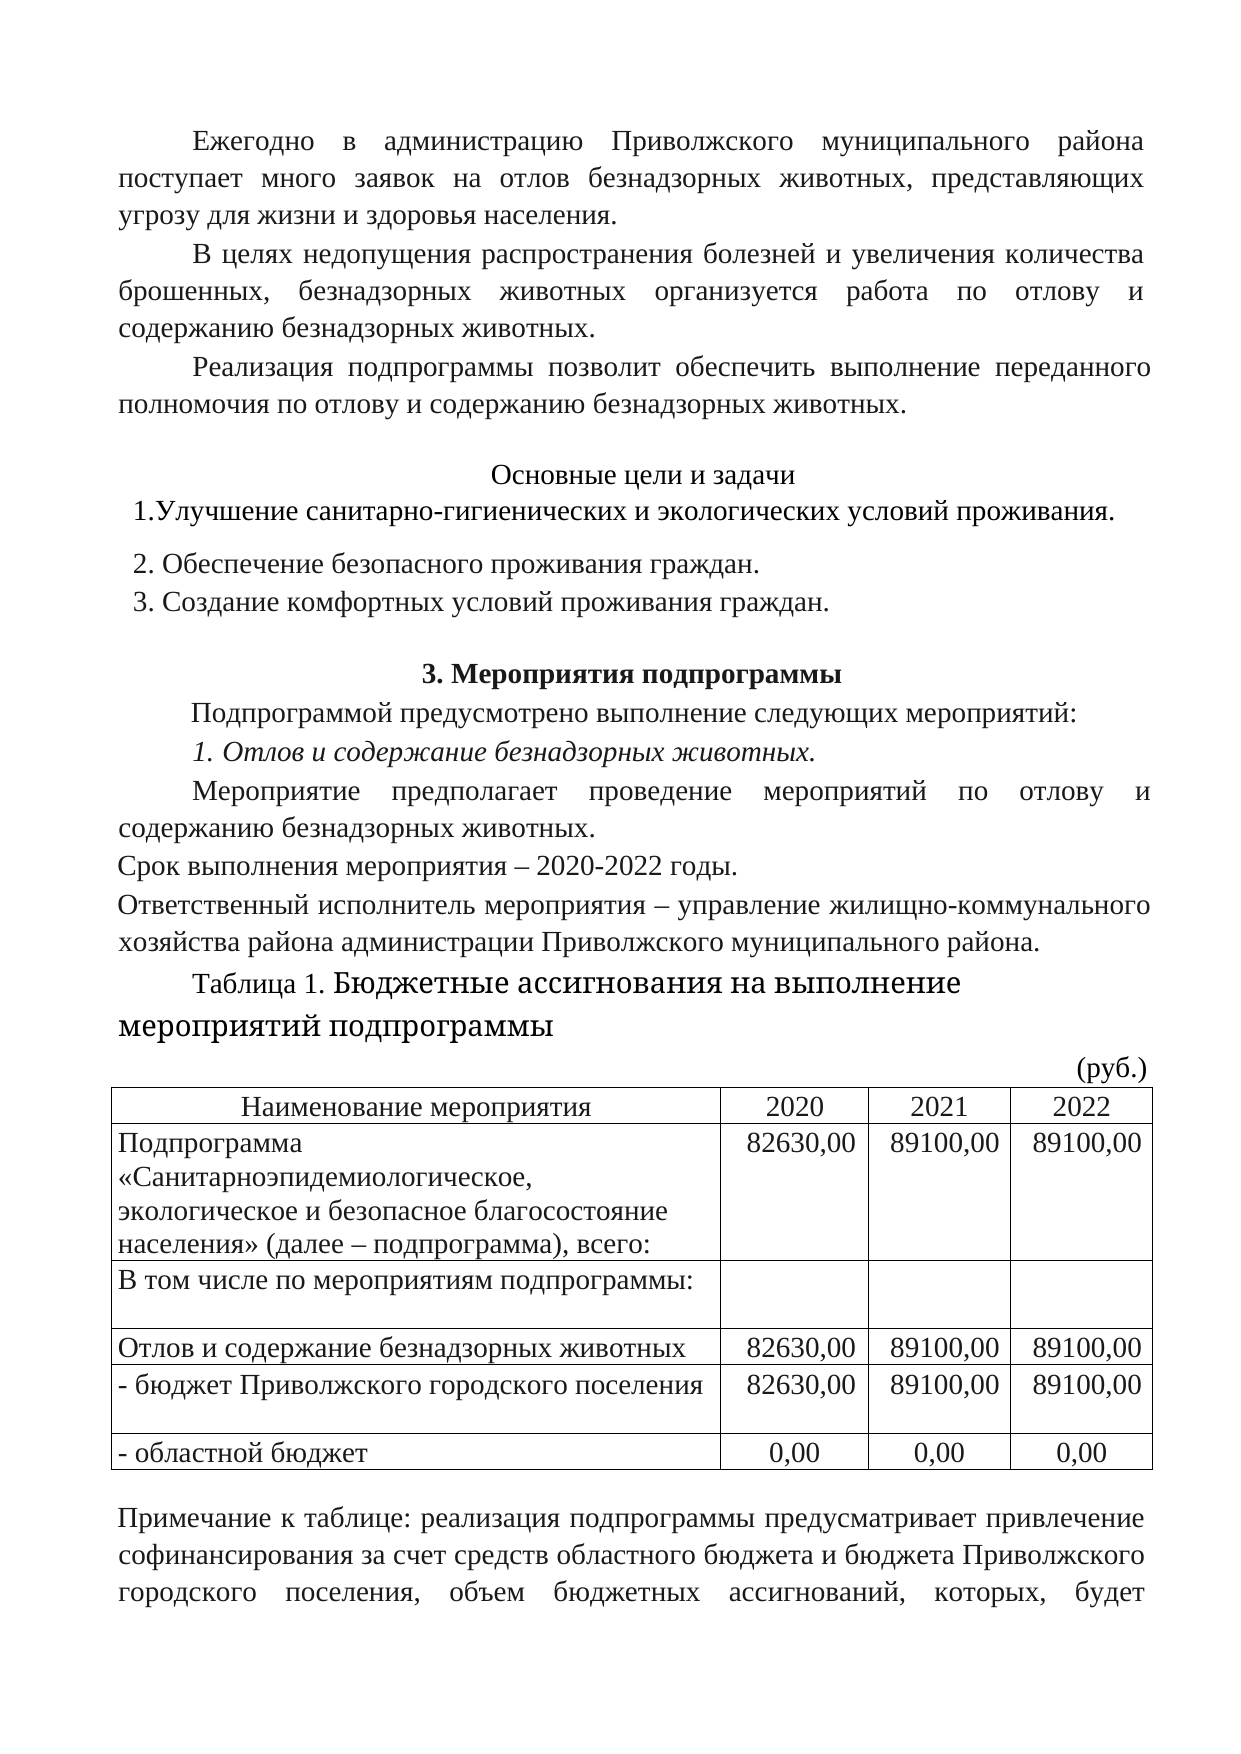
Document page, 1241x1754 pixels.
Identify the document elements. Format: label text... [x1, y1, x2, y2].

table_cell - бюджет Приволжского городского поселения [112, 1365, 720, 1432]
text (руб.) [118, 1050, 1147, 1084]
text Ежегодно в администрацию Приволжского муниципального района поступает много заявок на отлов безнадзорных животных, представляющих угрозу для жизни и здоровья населения. [118, 123, 1145, 231]
text Срок выполнения мероприятия – 2020-2022 годы. [117, 848, 1137, 882]
table_header Наименование мероприятия [112, 1088, 720, 1123]
table_header 2020 [721, 1088, 868, 1123]
table_cell 89100,00 [1011, 1124, 1152, 1260]
table_cell [1011, 1261, 1152, 1328]
table_cell [721, 1261, 868, 1328]
table_cell 89100,00 [1011, 1365, 1152, 1432]
text Ответственный исполнитель мероприятия – управление жилищно-коммунального хозяйства района администрации Приволжского муниципального района. [117, 887, 1152, 958]
table_cell Отлов и содержание безнадзорных животных [112, 1329, 720, 1364]
table_cell 0,00 [1011, 1434, 1152, 1469]
table_cell 0,00 [721, 1434, 868, 1469]
table_cell 0,00 [869, 1434, 1010, 1469]
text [117, 1500, 1146, 1608]
table_cell 89100,00 [869, 1124, 1010, 1260]
subtitle Основные цели и задачи [127, 457, 1152, 491]
table_cell 89100,00 [869, 1329, 1010, 1364]
text 1.Улучшение санитарно-гигиенических и экологических условий проживания. [118, 493, 1152, 527]
subtitle 3. Мероприятия подпрограммы [131, 656, 1132, 690]
text Таблица 1. Бюджетные ассигнования на выполнение мероприятий подпрограммы [118, 963, 1152, 1045]
table_header 2022 [1011, 1088, 1152, 1123]
table_header 2021 [869, 1088, 1010, 1123]
text Мероприятие предполагает проведение мероприятий по отлову и содержанию безнадзорных животных. [118, 773, 1152, 843]
table_cell 82630,00 [721, 1329, 868, 1364]
table_cell 82630,00 [721, 1124, 868, 1260]
table_cell 82630,00 [721, 1365, 868, 1432]
text 1. Отлов и содержание безнадзорных животных. [192, 734, 1152, 767]
table_cell [869, 1261, 1010, 1328]
text Подпрограммой предусмотрено выполнение следующих мероприятий: [117, 695, 1151, 729]
table_cell В том числе по мероприятиям подпрограммы: [112, 1261, 720, 1328]
text В целях недопущения распространения болезней и увеличения количества брошенных, безнадзорных животных организуется работа по отлову и содержанию безнадзорных животных. [118, 236, 1145, 344]
table_cell Подпрограмма «Санитарноэпидемиологическое, экологическое и безопасное благосостояние населения» (далее – подпрограмма), всего: [112, 1124, 720, 1260]
table_cell 89100,00 [869, 1365, 1010, 1432]
table_cell 89100,00 [1011, 1329, 1152, 1364]
text 2. Обеспечение безопасного проживания граждан. [118, 546, 973, 579]
text 3. Создание комфортных условий проживания граждан. [118, 584, 973, 618]
table_cell - областной бюджет [112, 1434, 720, 1469]
text Реализация подпрограммы позволит обеспечить выполнение переданного полномочия по отлову и содержанию безнадзорных животных. [118, 349, 1152, 419]
